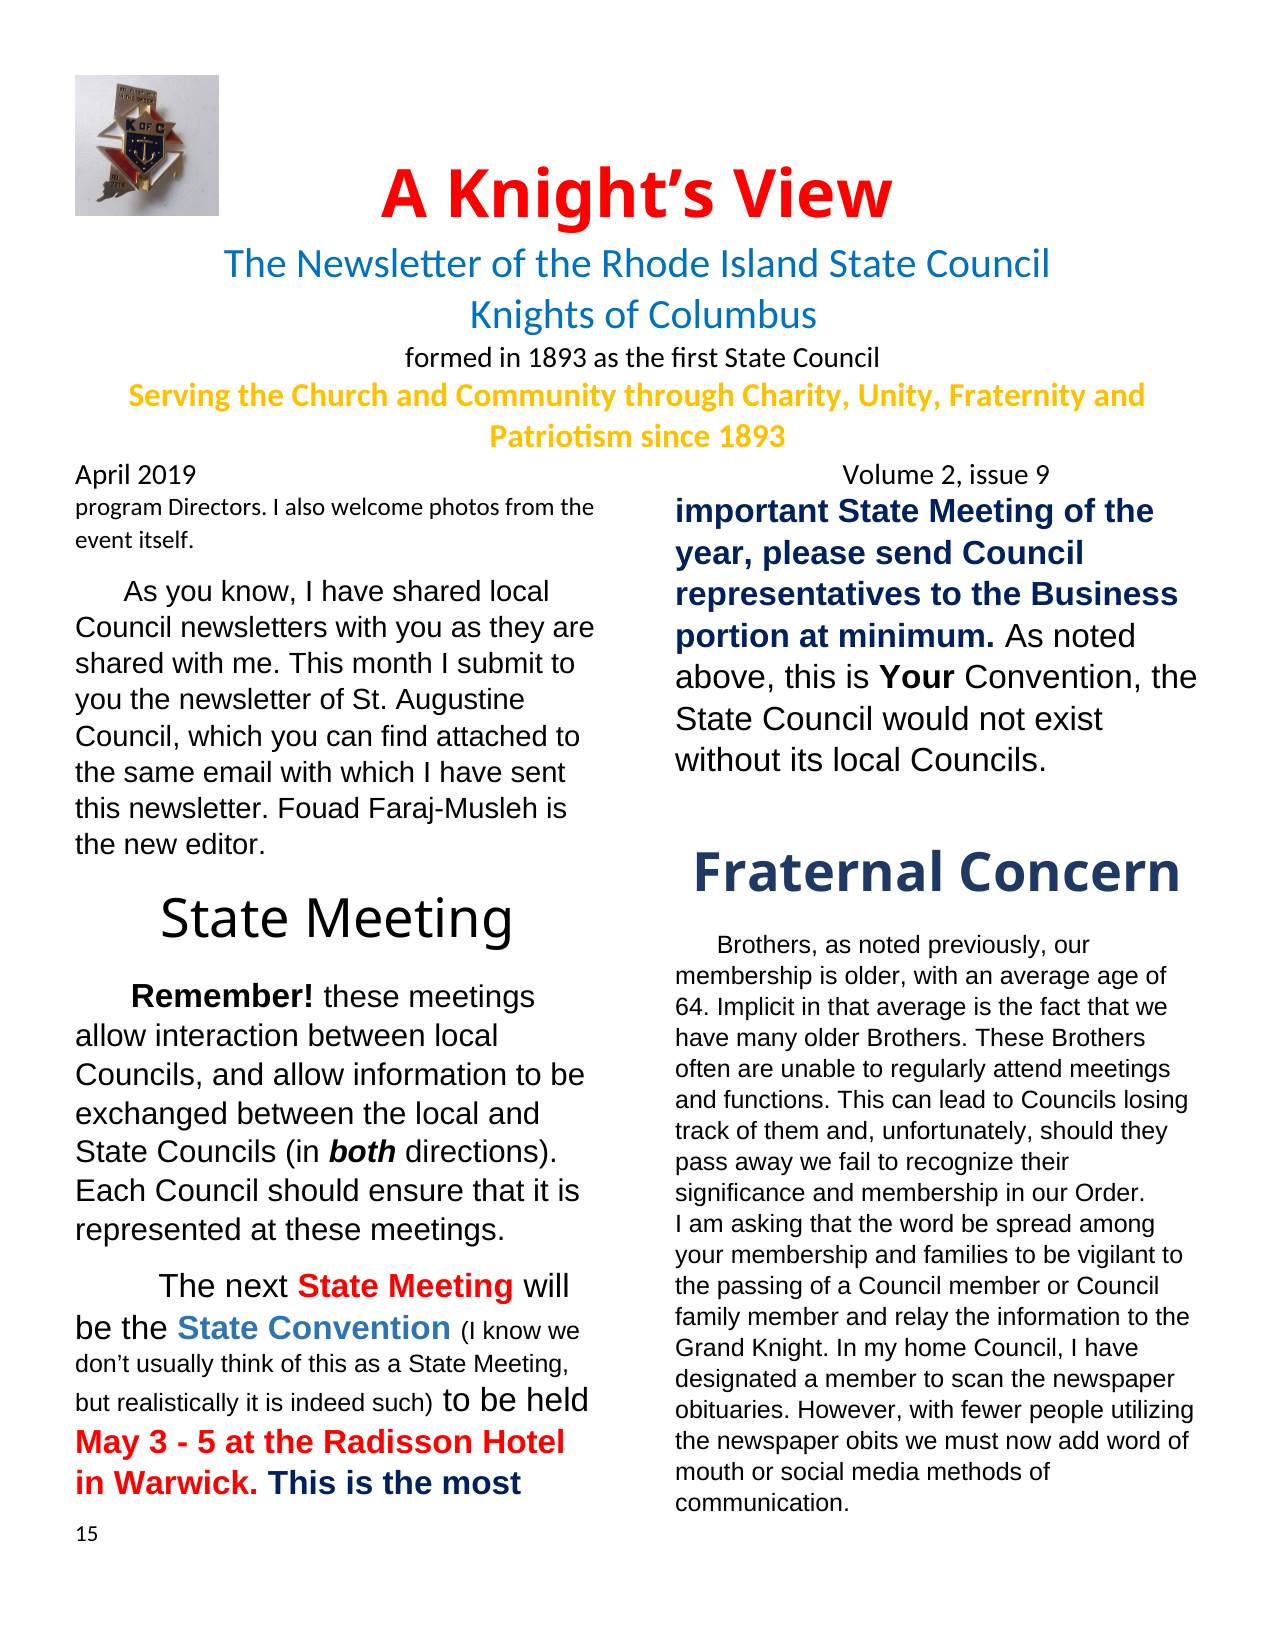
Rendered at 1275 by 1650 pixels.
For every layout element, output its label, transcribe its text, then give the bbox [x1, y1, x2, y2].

text Remember! these meetings allow interaction between local Councils, and allow information to be exchanged between the local and State Councils (in both directions). Each Council should ensure that it is represented at these meetings. [75, 976, 600, 1247]
text As you know, I have shared local Council newsletters with you as they are shared with me. This month I submit to you the newsletter of St. Augustine Council, which you can find attached to the same email with which I have sent this newsletter. Fouad Faraj-Musleh is the new editor. [75, 574, 600, 861]
text Fraternal Concern [675, 833, 1200, 907]
text Brothers, as noted previously, our membership is older, with an average age of 64. Implicit in that average is the fact that we have many older Brothers. These Brothers often are unable to regularly attend meetings and functions. This can lead to Councils losing track of them and, unfortunately, should they pass away we fail to recognize their significance and membership in our Order. I am asking that the word be spread among your membership and families to be vigilant to the passing of a Council member or Council family member and relay the information to the Grand Knight. In my home Council, I have designated a member to scan the newspaper obituaries. However, with fewer people utilizing the newspaper obits we must now add word of mouth or social media methods of communication. [675, 930, 1200, 1517]
text State Meeting [75, 880, 600, 953]
text The next State Meeting will be the State Convention (I know we don’t usually think of this as a State Meeting, but realistically it is indeed such) to be held May 3 - 5 at the Radisson Hotel in Warwick. This is the most important State Meeting of the year, please send Council representatives to the Business portion at minimum. As noted above, this is Your Convention, the State Council would not exist without its local Councils. [675, 491, 1200, 779]
text The next State Meeting will be the State Convention (I know we don’t usually think of this as a State Meeting, but realistically it is indeed such) to be held May 3 - 5 at the Radisson Hotel in Warwick. This is the most important State Meeting of the year, please send Council representatives to the Business portion at minimum. As noted above, this is Your Convention, the State Council would not exist without its local Councils. [75, 1266, 600, 1502]
picture [75, 75, 219, 216]
